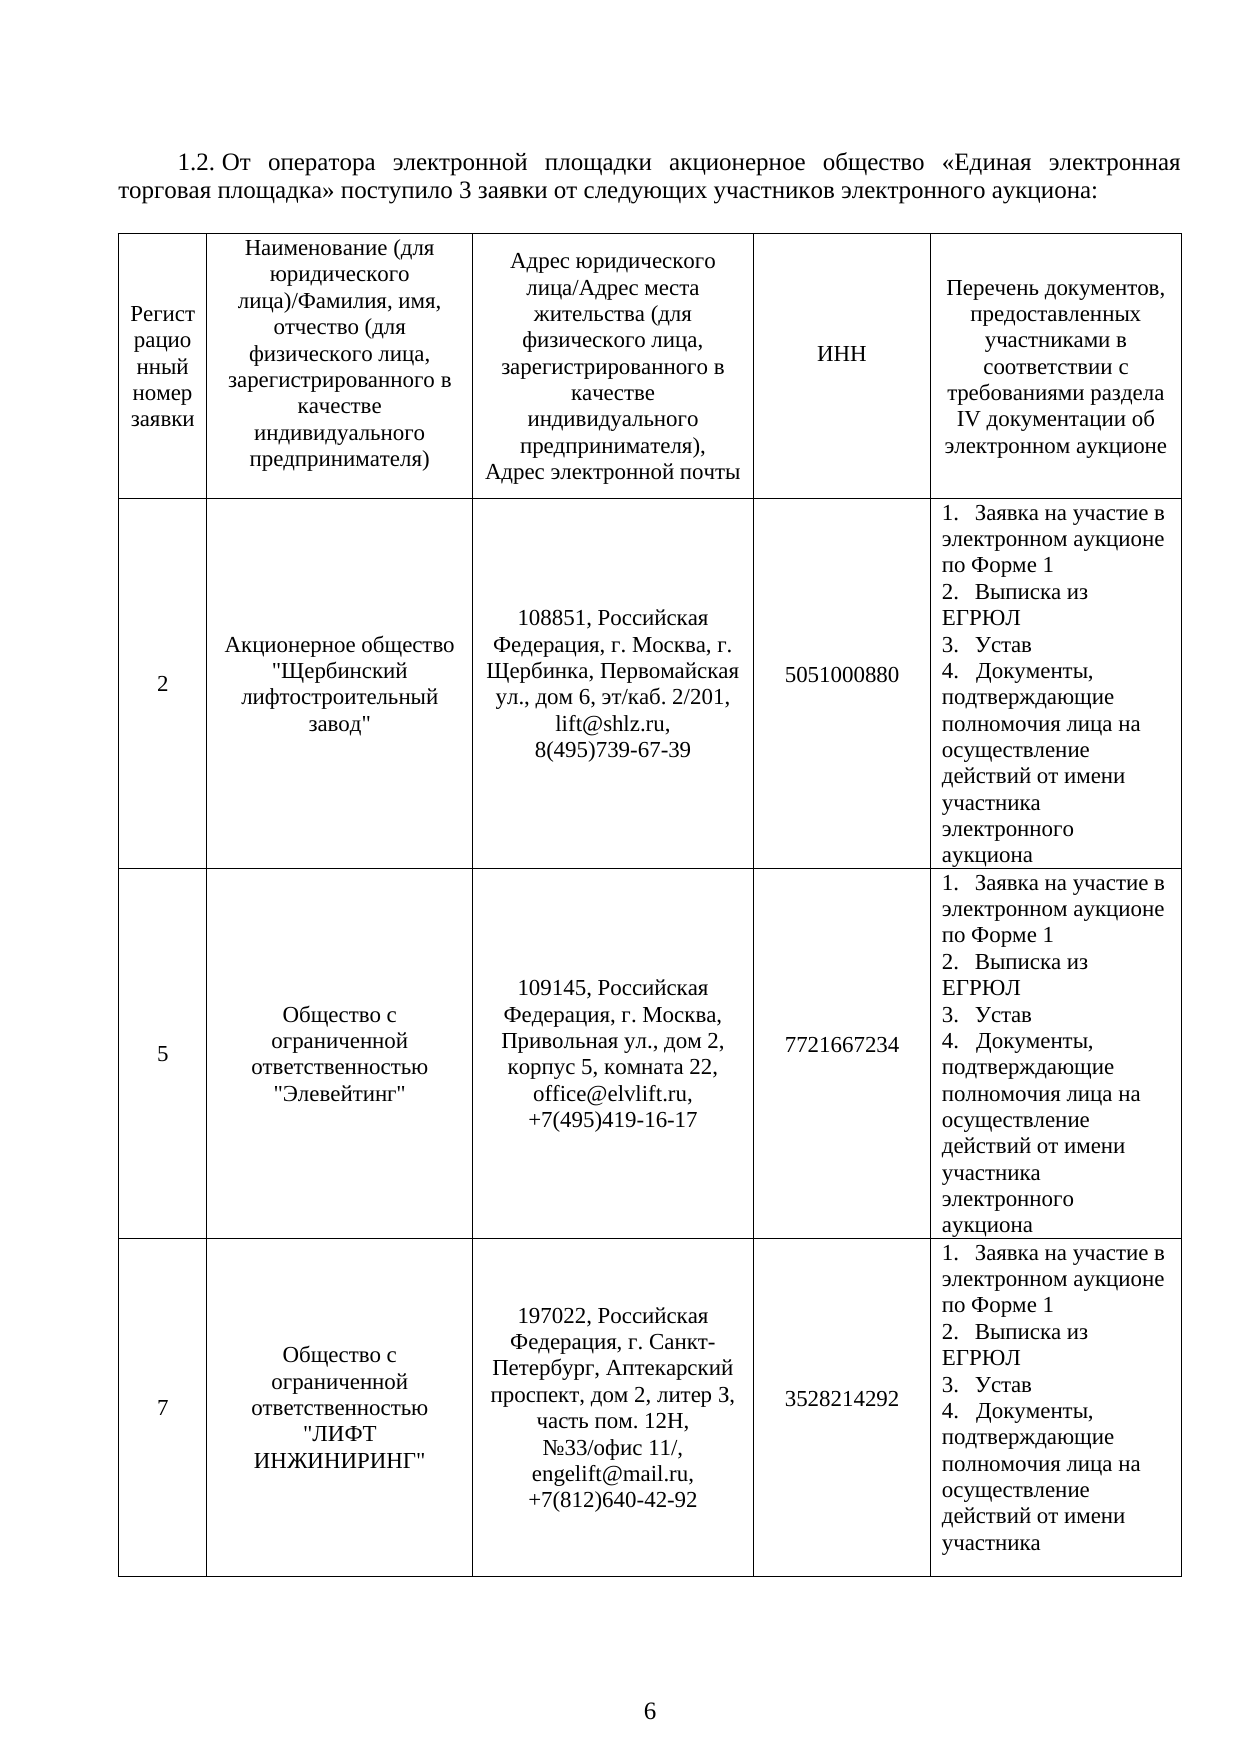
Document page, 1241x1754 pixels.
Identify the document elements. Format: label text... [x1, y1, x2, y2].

table_cell Общество с ограниченной ответственностью "Элевейтинг" [207, 869, 472, 1238]
table_cell 3528214292 [754, 1239, 930, 1576]
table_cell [931, 1239, 1181, 1576]
table_cell 7721667234 [754, 869, 930, 1238]
list От оператора электронной площадки акционерное общество «Единая электронная торговая площадка» поступило 3 заявки от следующих участников электронного аукциона: [118, 147, 1181, 204]
table_cell 5051000880 [754, 499, 930, 868]
table_header Перечень документов, предоставленных участниками в соответствии с требованиями раздела IV документации об электронном аукционе [931, 234, 1181, 498]
table_cell 108851, Российская Федерация, г. Москва, г. Щербинка, Первомайская ул., дом 6, эт/каб. 2/201, lift@shlz.ru, 8(495)739-67-39 [473, 499, 753, 868]
table_cell Акционерное общество "Щербинский лифтостроительный завод" [207, 499, 472, 868]
table_header Регистрационный номер заявки [119, 234, 206, 498]
table_cell 2 [119, 499, 206, 868]
table_cell 7 [119, 1239, 206, 1576]
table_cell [207, 1239, 472, 1576]
table_cell 5 [119, 869, 206, 1238]
table_cell 109145, Российская Федерация, г. Москва, Привольная ул., дом 2, корпус 5, комната 22, office@elvlift.ru, +7(495)419-16-17 [473, 869, 753, 1238]
table_header Наименование (для юридического лица)/Фамилия, имя, отчество (для физического лица, зарегистрированного в качестве индивидуального предпринимателя) [207, 234, 472, 498]
table_header ИНН [754, 234, 930, 498]
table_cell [473, 1239, 753, 1576]
table_header Адрес юридического лица/Адрес места жительства (для физического лица, зарегистрированного в качестве индивидуального предпринимателя), Адрес электронной почты [473, 234, 753, 498]
